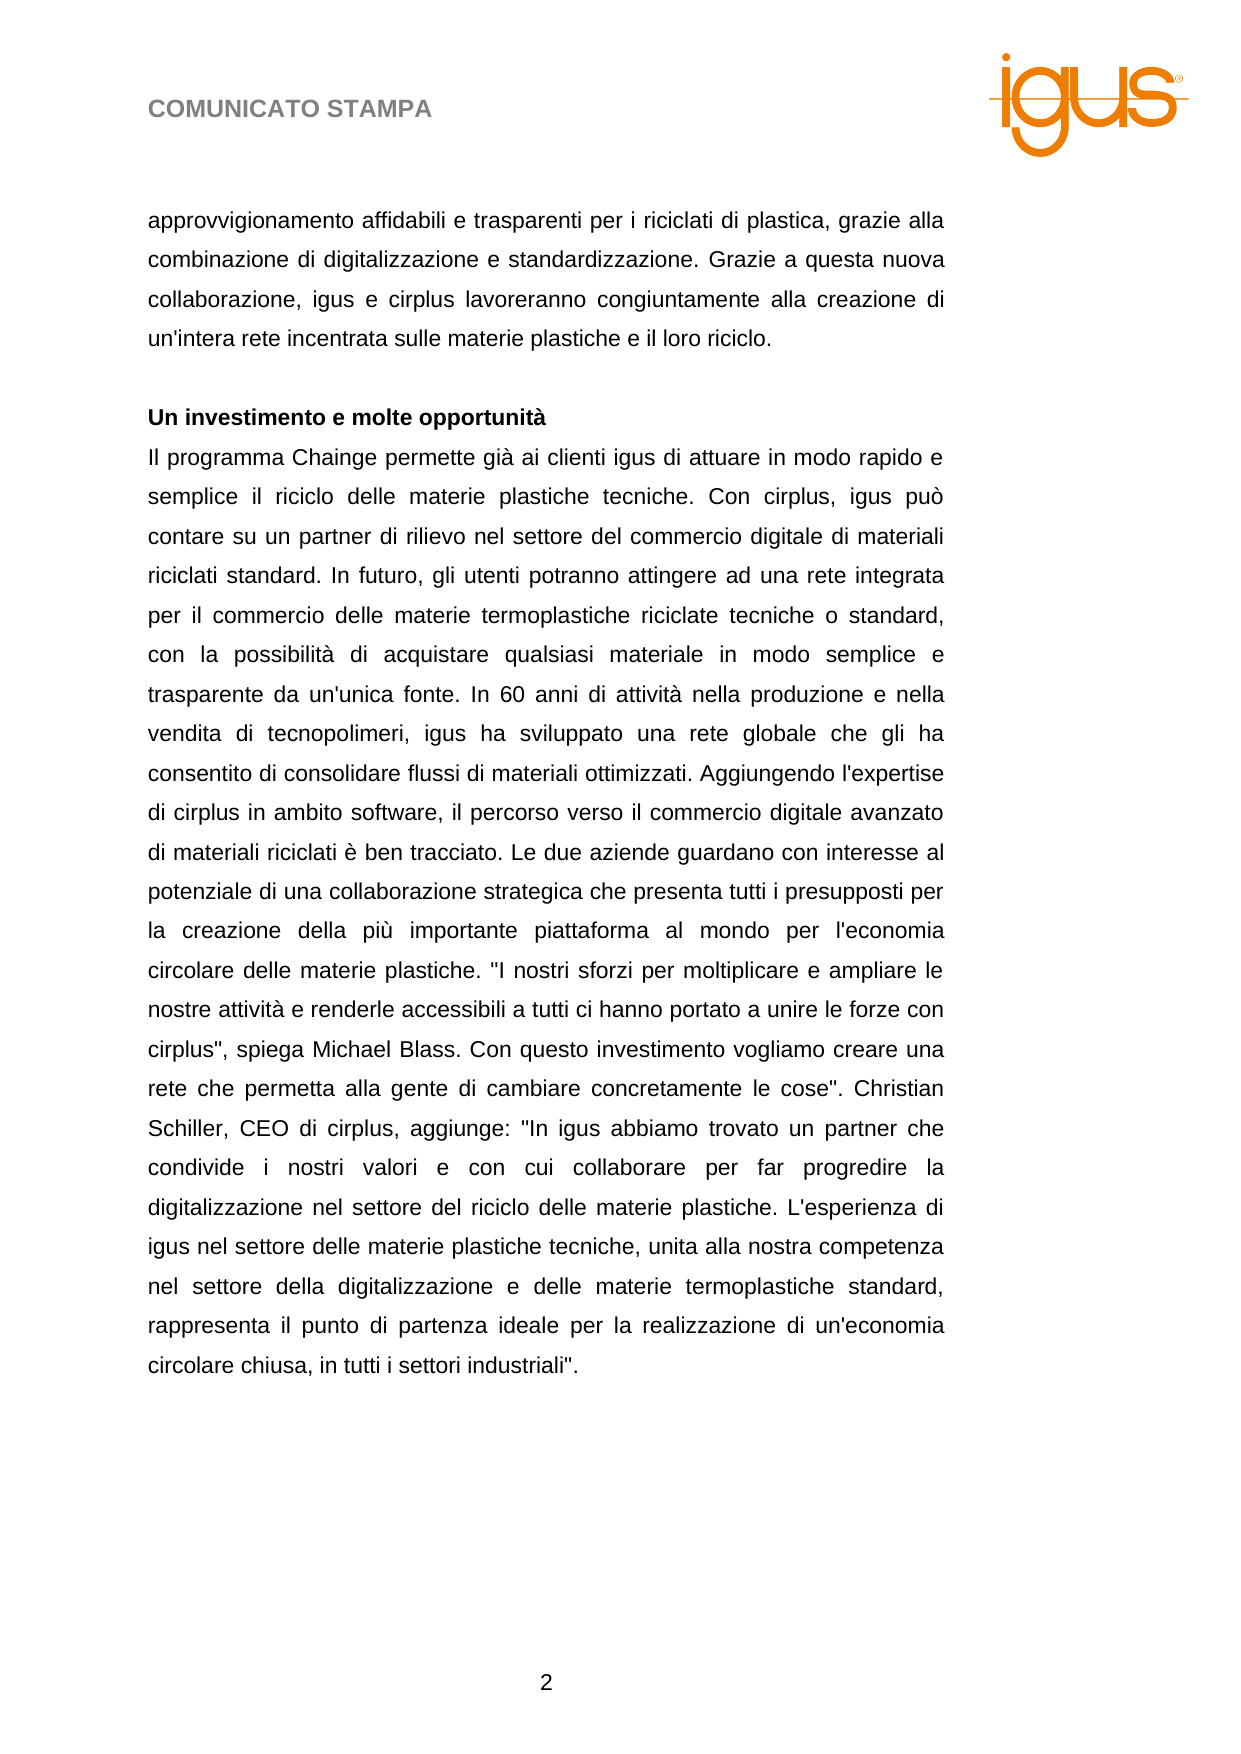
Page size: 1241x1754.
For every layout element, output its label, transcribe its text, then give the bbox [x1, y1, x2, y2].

text Il programma Chainge permette già ai clienti igus di attuare in modo rapido e semplice il riciclo delle materie plastiche tecniche. Con cirplus, igus può contare su un partner di rilievo nel settore del commercio digitale di materiali riciclati standard. In futuro, gli utenti potranno attingere ad una rete integrata per il commercio delle materie termoplastiche riciclate tecniche o standard, con la possibilità di acquistare qualsiasi materiale in modo semplice e trasparente da un'unica fonte. In 60 anni di attività nella produzione e nella vendita di tecnopolimeri, igus ha sviluppato una rete globale che gli ha consentito di consolidare flussi di materiali ottimizzati. Aggiungendo l'expertise di cirplus in ambito software, il percorso verso il commercio digitale avanzato di materiali riciclati è ben tracciato. Le due aziende guardano con interesse al potenziale di una collaborazione strategica che presenta tutti i presupposti per la creazione della più importante piattaforma al mondo per l'economia circolare delle materie plastiche. "I nostri sforzi per moltiplicare e ampliare le nostre attività e renderle accessibili a tutti ci hanno portato a unire le forze con cirplus", spiega Michael Blass. Con questo investimento vogliamo creare una rete che permetta alla gente di cambiare concretamente le cose". Christian Schiller, CEO di cirplus, aggiunge: "In igus abbiamo trovato un partner che condivide i nostri valori e con cui collaborare per far progredire la digitalizzazione nel settore del riciclo delle materie plastiche. L'esperienza di igus nel settore delle materie plastiche tecniche, unita alla nostra competenza nel settore della digitalizzazione e delle materie termoplastiche standard, rappresenta il punto di partenza ideale per la realizzazione di un'economia circolare chiusa, in tutti i settori industriali". [148, 444, 945, 1378]
text Un investimento e molte opportunità [148, 404, 945, 431]
picture [989, 53, 1189, 157]
